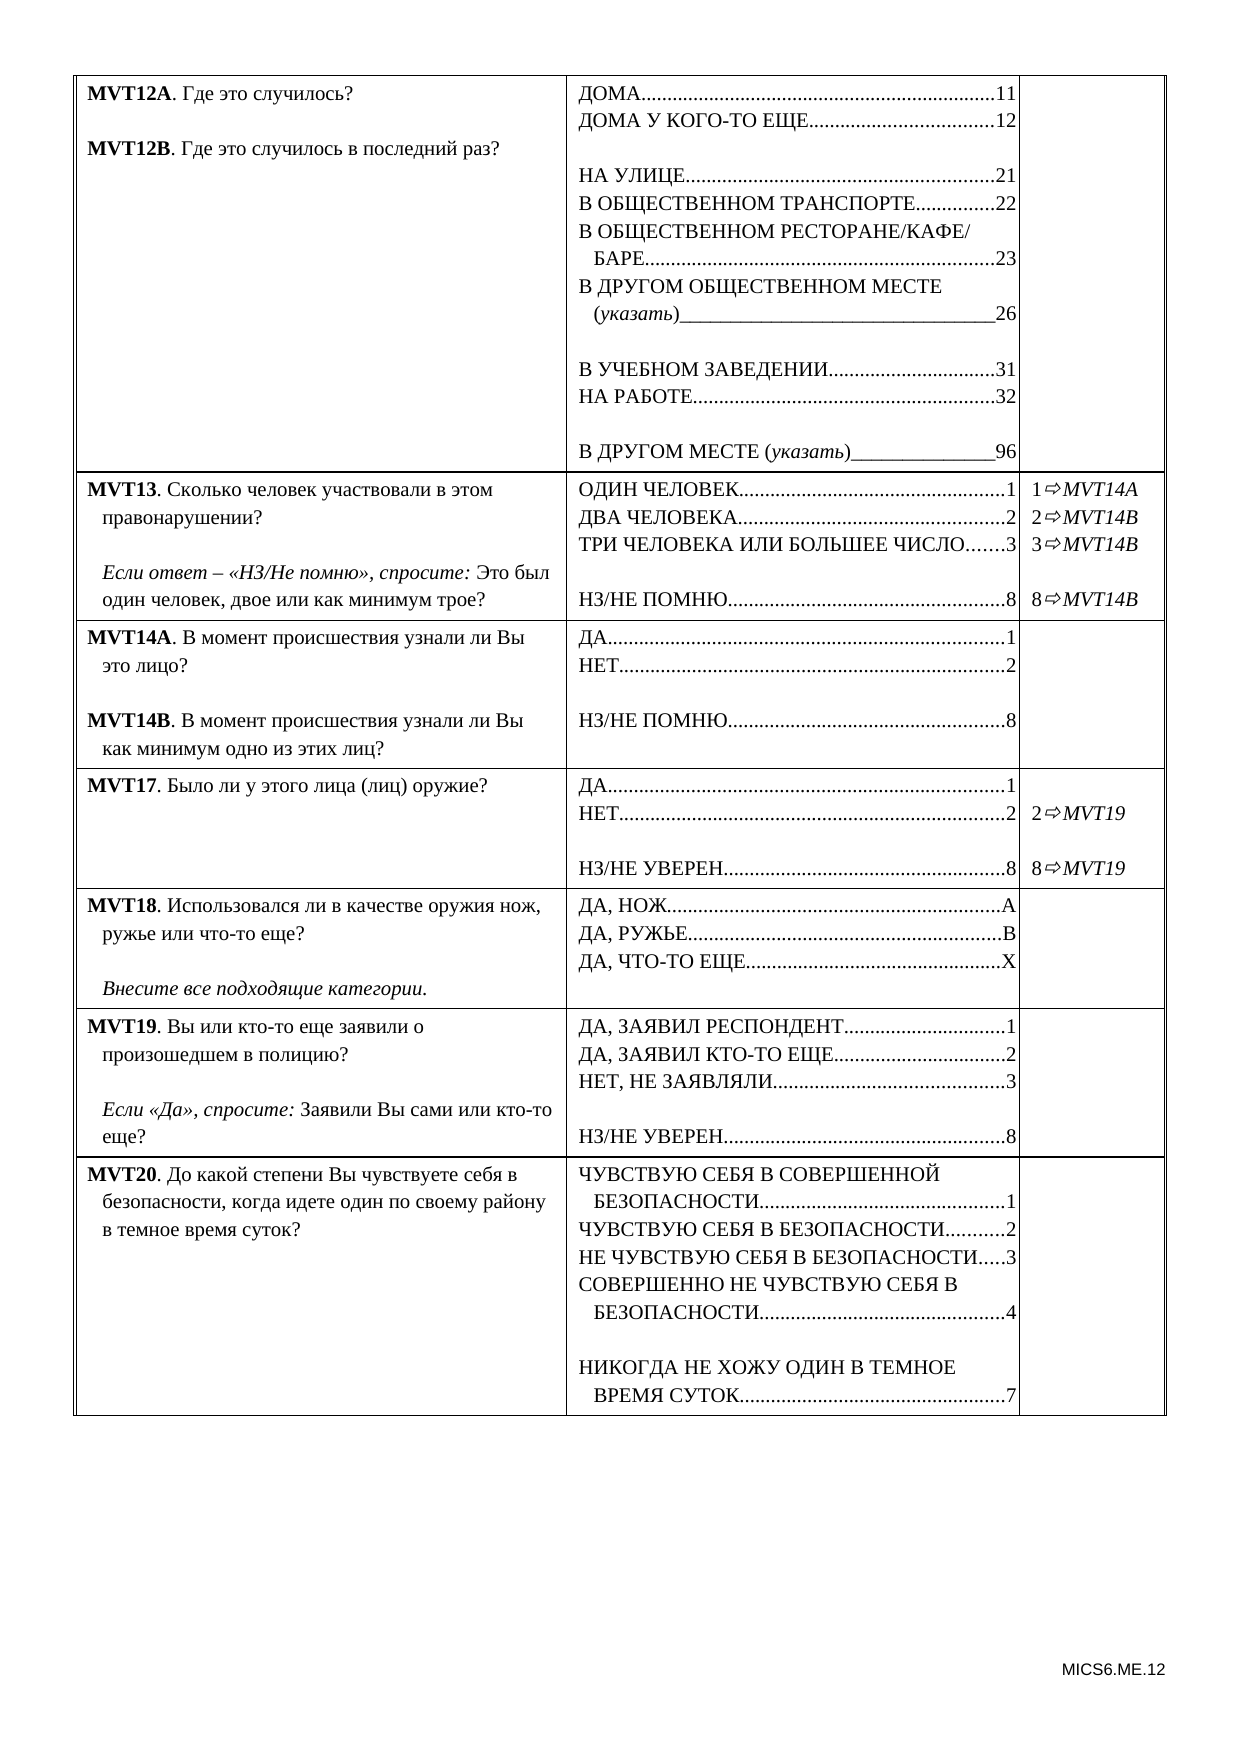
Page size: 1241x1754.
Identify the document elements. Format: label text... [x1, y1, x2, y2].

table_cell MVT17. Было ли у этого лица (лиц) оружие? [77, 769, 566, 888]
table_cell один человек 1 два человека 2 три человека или большее число 3 НЗ/НЕ ПОМНЮ 8 [567, 473, 1019, 619]
table_cell [1020, 889, 1164, 1008]
table_cell 1MVT14A 2MVT14B 3MVT14B 8MVT14B [1020, 473, 1164, 619]
table_cell 2MVT19 8MVT19 [1020, 769, 1164, 888]
table_cell ДА, нож A ДА, ружье B ДА, что-то еще X [567, 889, 1019, 1008]
table_cell MVT12A. Где это случилось? MVT12B. Где это случилось в последний раз? [77, 76, 566, 471]
table_cell MVT20. До какой степени Вы чувствуете себя в безопасности, когда идете один по своему району в темное время суток? [77, 1158, 566, 1415]
table_cell ДА 1 НЕТ 2 НЗ/НЕ УВЕРЕН 8 [567, 769, 1019, 888]
table_cell ДА, ЗАЯВИЛ РЕСПОНДЕНТ 1 ДА, ЗАЯВИЛ КТО-ТО еще 2 НЕТ, НЕ ЗАЯВЛЯЛИ 3 НЗ/НЕ УВЕРЕН 8 [567, 1009, 1019, 1156]
table_cell дома 11 дома у кого-то еще 12 на улице 21 в общественном транспорте 22 в ОБЩЕСТВЕННОМ ресторане/кафе/ баре 23 в другом общественном месте (указать) 26 в учебном заведении 31 на работе 32 в другом месте (указать) 96 [567, 76, 1019, 471]
table_cell MVT19. Вы или кто-то еще заявили о произошедшем в полицию? Если «Да», спросите: Заявили Вы сами или кто-то еще? [77, 1009, 566, 1156]
table_cell ЧУВСТВУЮ СЕБЯ в совершенной безопасности 1 ЧУВСТВУЮ СЕБЯ в безопасности 2 не ЧУВСТВУЮ СЕБЯ в безопасности 3 совершенно не ЧУВСТВУЮ СЕБЯ в безопасности 4 никогда не хожу один в темное время суток 7 [567, 1158, 1019, 1415]
table_cell MVT14A. В момент происшествия узнали ли Вы это лицо? MVT14B. В момент происшествия узнали ли Вы как минимум одно из этих лиц? [77, 621, 566, 767]
table_cell MVT18. Использовался ли в качестве оружия нож, ружье или что-то еще? Внесите все подходящие категории. [77, 889, 566, 1008]
table_cell MVT13. Сколько человек участвовали в этом правонарушении? Если ответ – «НЗ/Не помню», спросите: Это был один человек, двое или как минимум трое? [77, 473, 566, 619]
table_cell [1020, 1009, 1164, 1156]
table_cell ДА 1 НЕТ 2 НЗ/НЕ ПОМНЮ 8 [567, 621, 1019, 767]
table_cell [1020, 1158, 1164, 1415]
table_cell [1020, 76, 1164, 471]
table_cell [1020, 621, 1164, 767]
